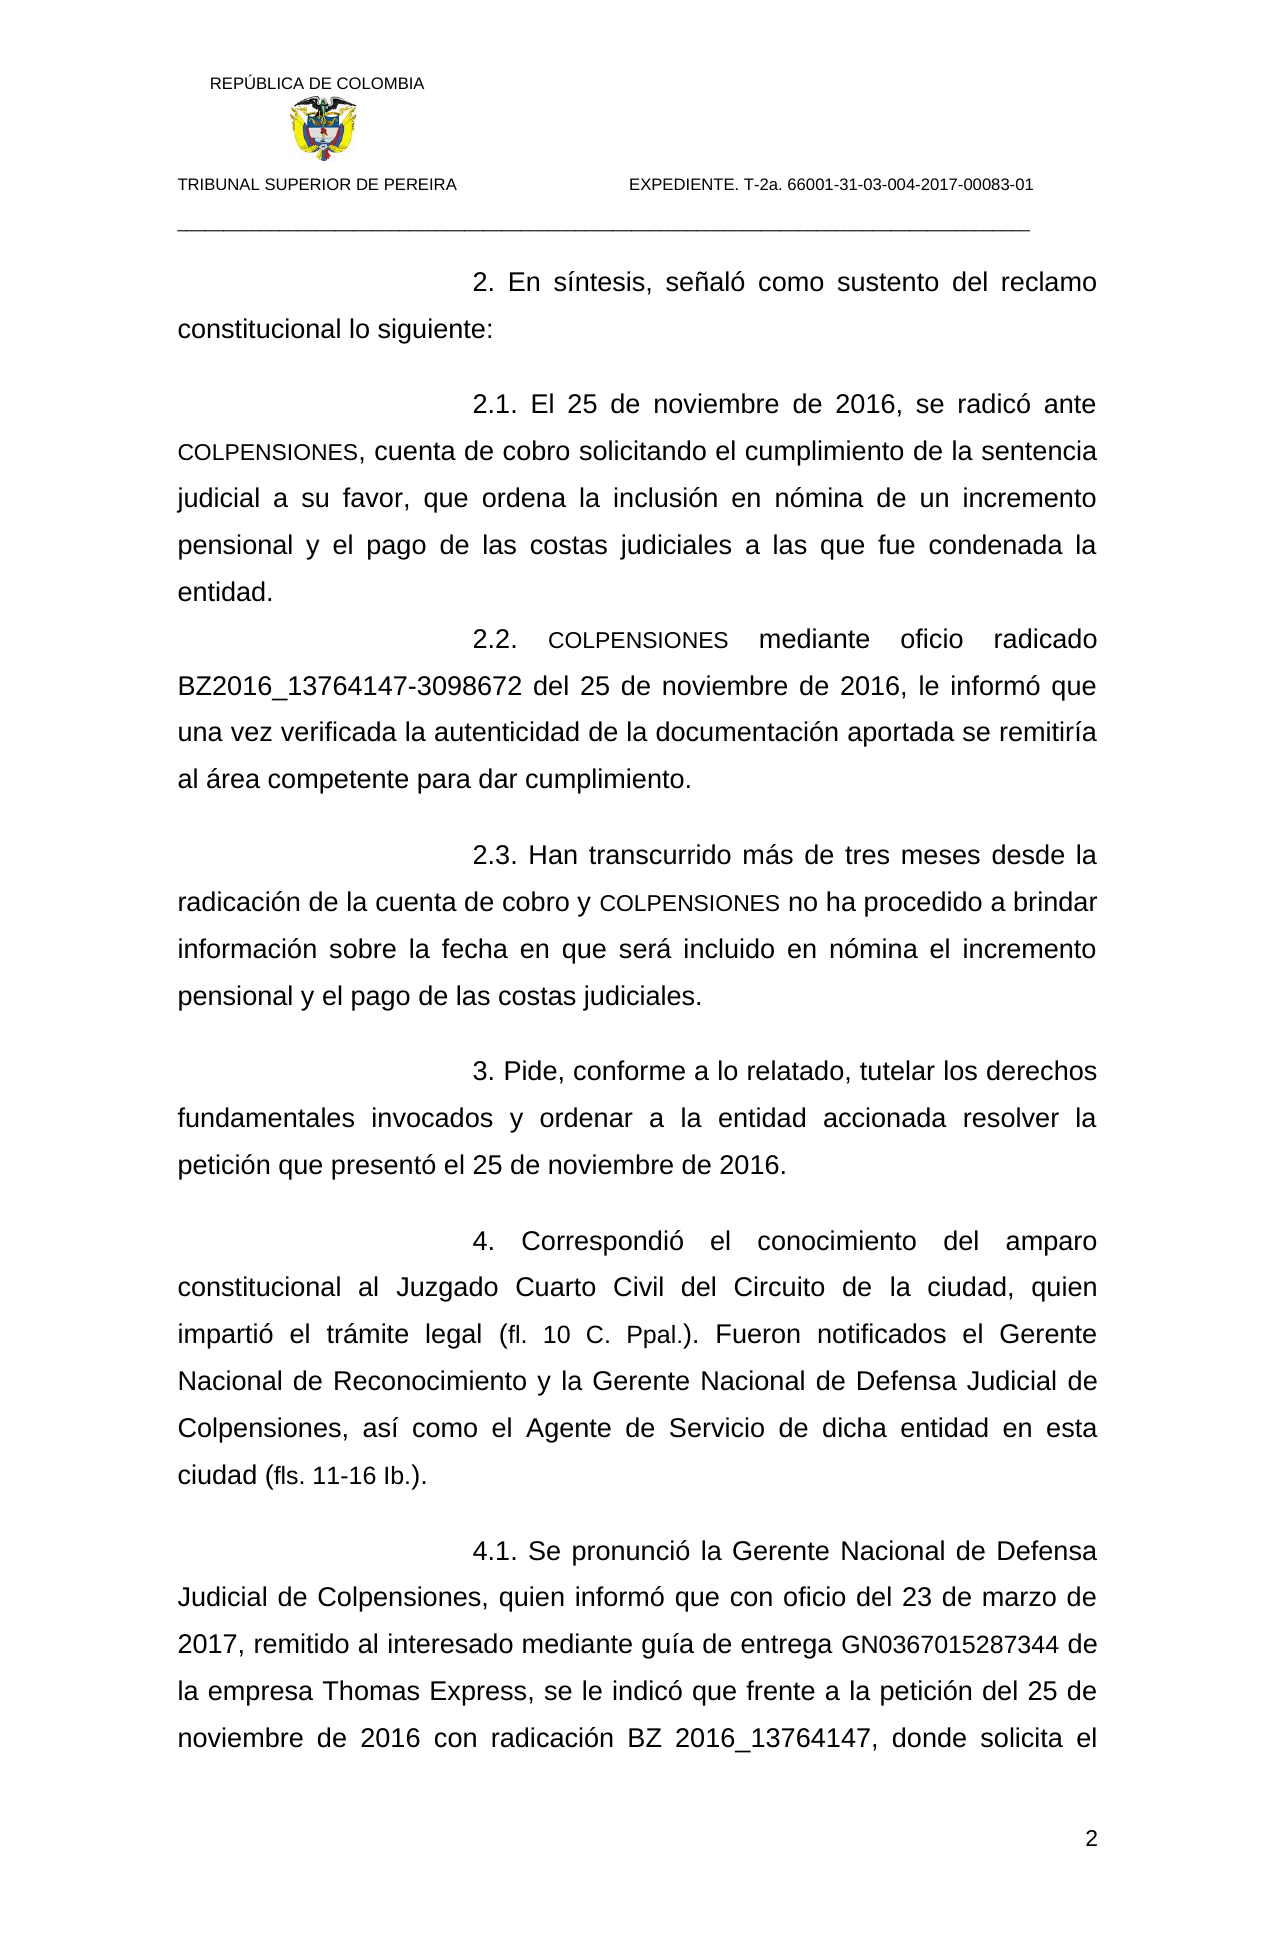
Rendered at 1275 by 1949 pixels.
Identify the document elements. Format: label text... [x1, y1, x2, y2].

text 2.2. COLPENSIONES mediante oficio radicado BZ2016_13764147-3098672 del 25 de noviembre de 2016, le informó que una vez verificada la autenticidad de la documentación aportada se remitiría al área competente para dar cumplimiento. [177, 623, 1098, 794]
text 4. Correspondió el conocimiento del amparo constitucional al Juzgado Cuarto Civil del Circuito de la ciudad, quien impartió el trámite legal (fl. 10 C. Ppal.). Fueron notificados el Gerente Nacional de Reconocimiento y la Gerente Nacional de Defensa Judicial de Colpensiones, así como el Agente de Servicio de dicha entidad en esta ciudad (fls. 11-16 Ib.). [177, 1224, 1098, 1490]
text 2.1. El 25 de noviembre de 2016, se radicó ante COLPENSIONES, cuenta de cobro solicitando el cumplimiento de la sentencia judicial a su favor, que ordena la inclusión en nómina de un incremento pensional y el pago de las costas judiciales a las que fue condenada la entidad. [177, 388, 1098, 607]
picture [289, 96, 357, 161]
text 2. En síntesis, señaló como sustento del reclamo constitucional lo siguiente: [177, 266, 1098, 344]
text 2.3. Han transcurrido más de tres meses desde la radicación de la cuenta de cobro y COLPENSIONES no ha procedido a brindar información sobre la fecha en que será incluido en nómina el incremento pensional y el pago de las costas judiciales. [177, 839, 1098, 1011]
text 3. Pide, conforme a lo relatado, tutelar los derechos fundamentales invocados y ordenar a la entidad accionada resolver la petición que presentó el 25 de noviembre de 2016. [177, 1055, 1098, 1180]
